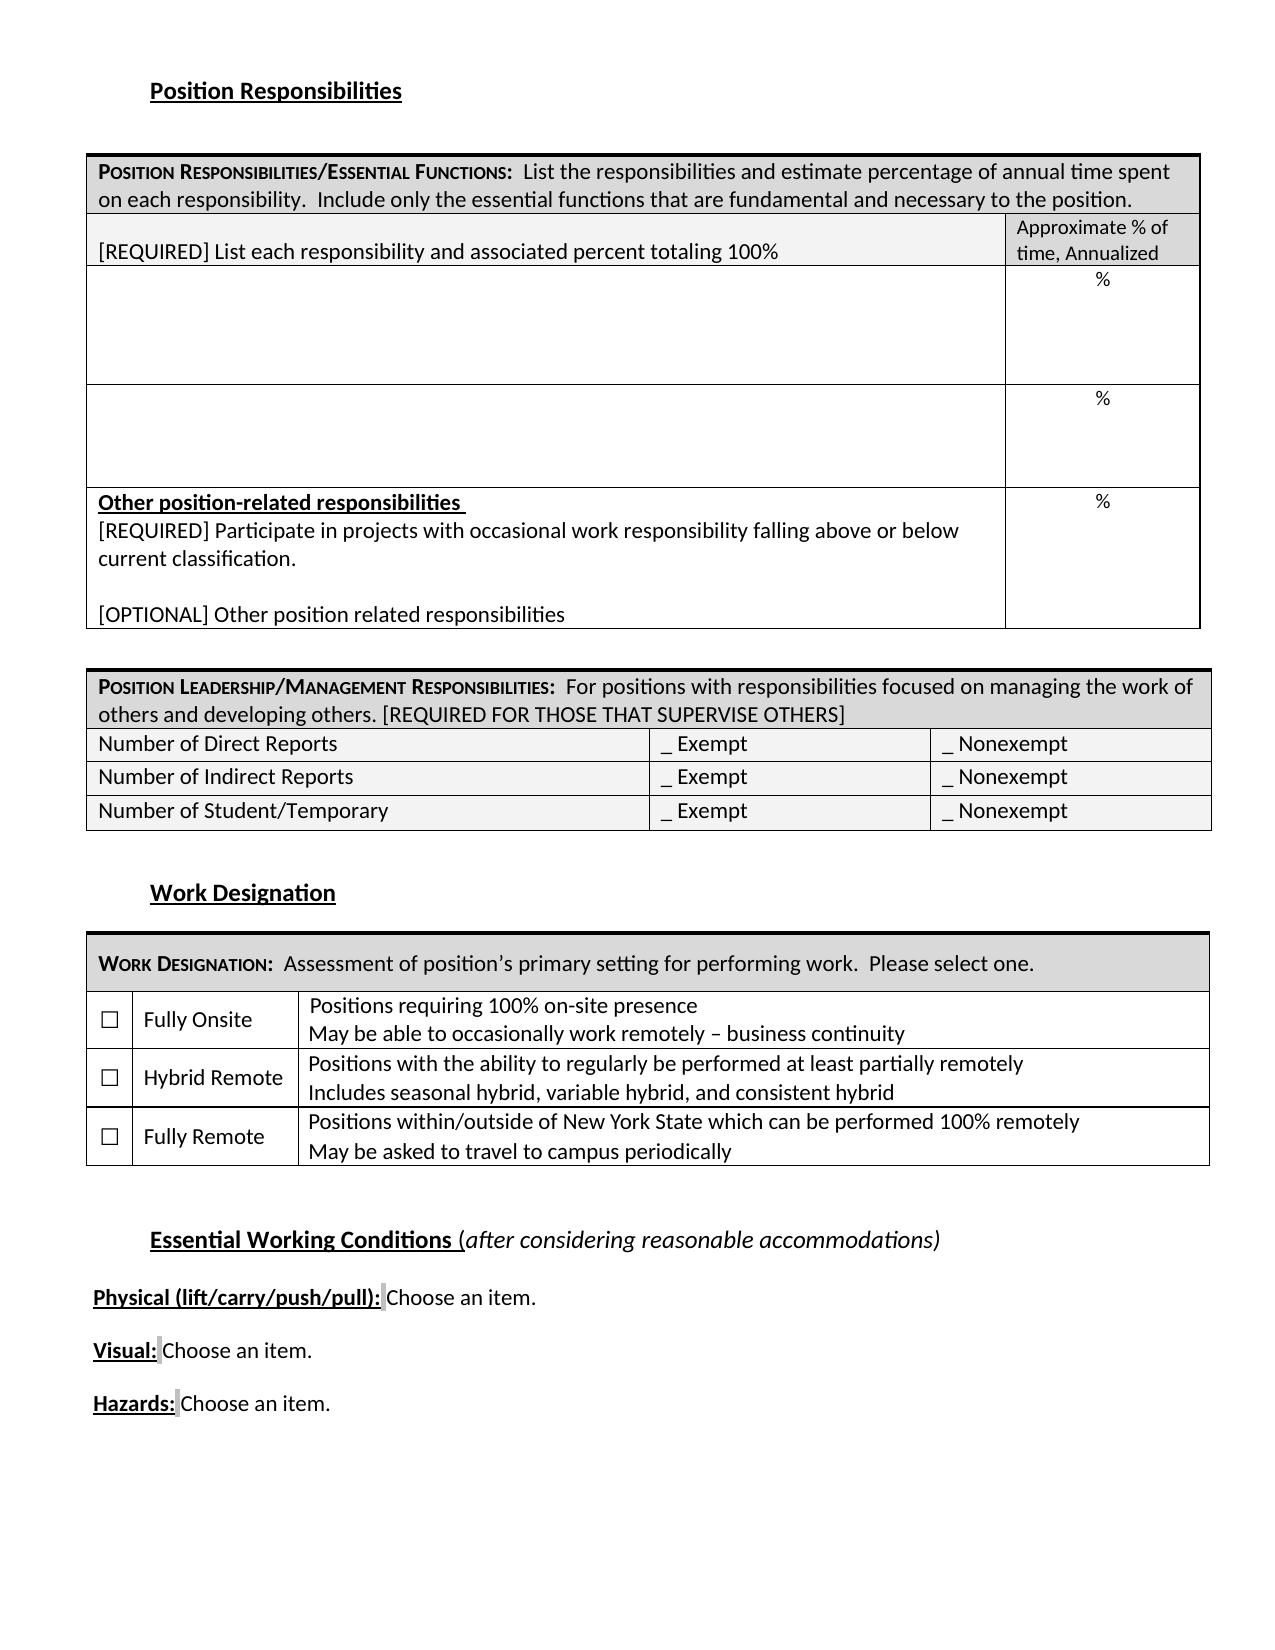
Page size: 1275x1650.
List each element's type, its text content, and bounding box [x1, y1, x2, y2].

table_header Work Designation: Assessment of position’s primary setting for performing work. Please select one. [87, 935, 1209, 991]
table_cell _ Exempt [650, 762, 930, 795]
table_cell Number of Direct Reports [87, 729, 649, 761]
text Hazards: [180, 1389, 1125, 1417]
text Essential Working Conditions (after considering reasonable accommodations) [150, 1224, 1125, 1255]
table_cell Fully Onsite [133, 992, 298, 1048]
table_cell Number of Student/Temporary [87, 796, 649, 830]
table_cell [87, 266, 1005, 384]
table_cell Positions with the ability to regularly be performed at least partially remotely Includes seasonal hybrid, variable hybrid, and consistent hybrid [299, 1049, 1209, 1106]
table_cell Number of Indirect Reports [87, 762, 649, 795]
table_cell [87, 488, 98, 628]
text Visual: [162, 1336, 1125, 1364]
text Position Responsibilities [150, 75, 1125, 106]
table_cell _ Exempt [650, 796, 930, 830]
table_cell _ Nonexempt [931, 729, 1211, 761]
table_cell _ Nonexempt [931, 796, 1211, 830]
table_header Position Responsibilities/Essential Functions: List the responsibilities and estimate percentage of annual time spent on each responsibility. Include only the essential functions that are fundamental and necessary to the position. [87, 157, 1199, 213]
table_cell Approximate % of time, Annualized [1006, 214, 1199, 265]
table_cell _ Exempt [650, 729, 930, 761]
text Hazards: [93, 1389, 175, 1413]
text Work Designation [150, 877, 1125, 908]
table_cell Positions requiring 100% on-site presence May be able to occasionally work remotely – business continuity [299, 992, 1209, 1048]
text Visual: [93, 1336, 157, 1360]
table_cell % [1006, 266, 1199, 384]
table_cell Positions within/outside of New York State which can be performed 100% remotely May be asked to travel to campus periodically [299, 1108, 1209, 1165]
table_cell Fully Remote [133, 1108, 298, 1165]
table_cell [REQUIRED] List each responsibility and associated percent totaling 100% [87, 214, 1005, 265]
table_cell Hybrid Remote [133, 1049, 298, 1106]
table_header Position Leadership/Management Responsibilities: For positions with responsibilities focused on managing the work of others and developing others. [REQUIRED FOR THOSE THAT SUPERVISE OTHERS] [87, 672, 1211, 728]
table_cell [87, 385, 1005, 487]
text Physical (lift/carry/push/pull): [386, 1283, 1125, 1311]
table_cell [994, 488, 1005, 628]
table_cell % [1006, 488, 1199, 628]
table_cell % [1006, 385, 1199, 487]
text Physical (lift/carry/push/pull): [93, 1283, 381, 1307]
table_cell _ Nonexempt [931, 762, 1211, 795]
